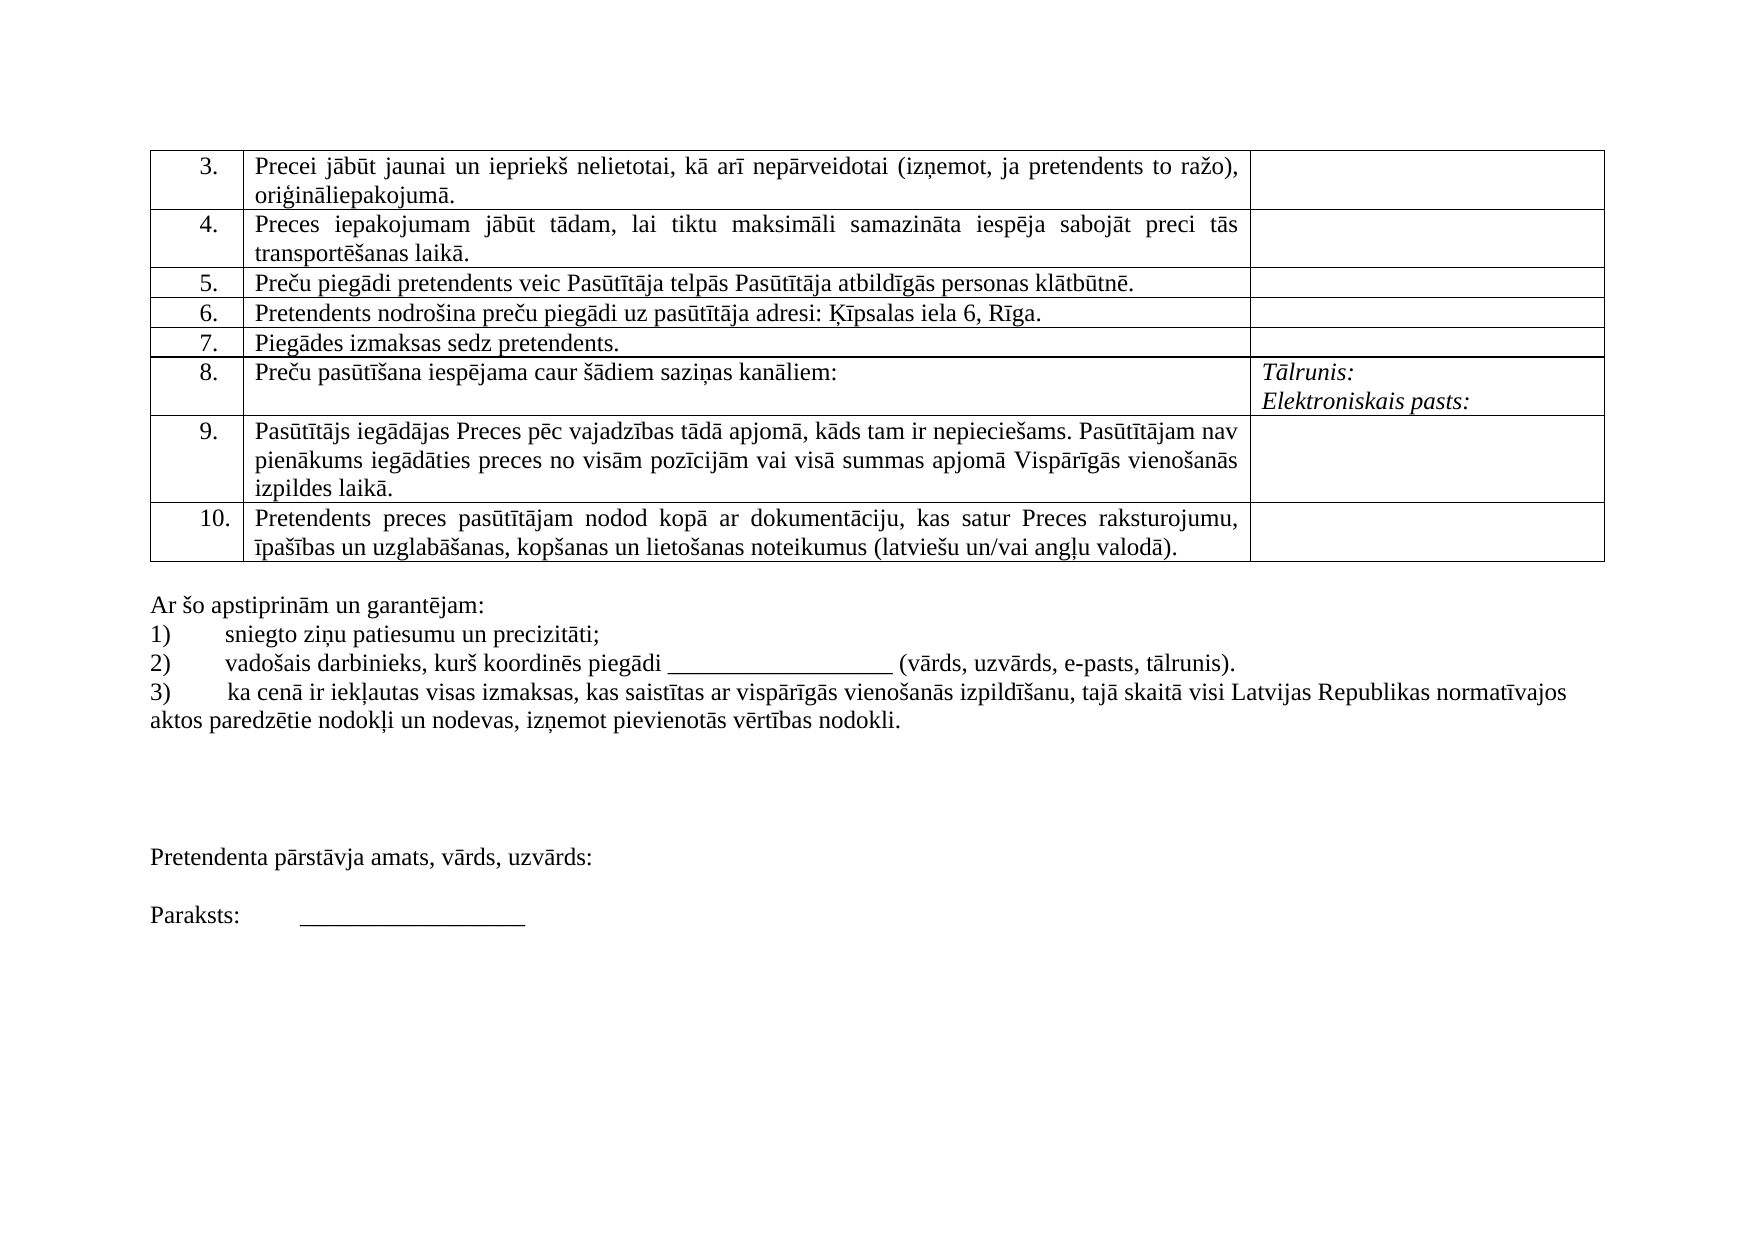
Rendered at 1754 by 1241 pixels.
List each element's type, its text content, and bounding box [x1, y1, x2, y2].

table_cell Pretendents nodrošina preču piegādi uz pasūtītāja adresi: Ķīpsalas iela 6, Rīga. [244, 298, 1250, 327]
table_cell [1251, 210, 1604, 267]
table_cell Piegādes izmaksas sedz pretendents. [244, 328, 1250, 356]
text 3) ka cenā ir iekļautas visas izmaksas, kas saistītas ar vispārīgās vienošanās izpildīšanu, tajā skaitā visi Latvijas Republikas normatīvajos aktos paredzētie nodokļi un nodevas, izņemot pievienotās vērtības nodokli. [150, 677, 1604, 734]
table_cell Tālrunis: Elektroniskais pasts: [1251, 358, 1604, 415]
table_cell [1251, 268, 1604, 297]
table_cell [1251, 151, 1604, 208]
table_cell [151, 328, 243, 356]
table_cell [151, 210, 243, 267]
table_cell Precei jābūt jaunai un iepriekš nelietotai, kā arī nepārveidotai (izņemot, ja pretendents to ražo), oriģināliepakojumā. [244, 151, 1250, 208]
table_cell Preču piegādi pretendents veic Pasūtītāja telpās Pasūtītāja atbildīgās personas klātbūtnē. [244, 268, 1250, 297]
table_cell Preču pasūtīšana iespējama caur šādiem saziņas kanāliem: [244, 358, 1250, 415]
text Ar šo apstiprinām un garantējam: [150, 591, 1604, 619]
text Paraksts: __________________ [150, 900, 1654, 928]
text 2) vadošais darbinieks, kurš koordinēs piegādi __________________ (vārds, uzvārds, e-pasts, tālrunis). [150, 648, 1604, 677]
table_cell [151, 268, 243, 297]
table_cell [1251, 298, 1604, 327]
table_cell Preces iepakojumam jābūt tādam, lai tiktu maksimāli samazināta iespēja sabojāt preci tās transportēšanas laikā. [244, 210, 1250, 267]
table_cell [151, 416, 243, 502]
table_cell [1251, 416, 1604, 502]
table_cell [151, 358, 243, 415]
table_cell Pretendents preces pasūtītājam nodod kopā ar dokumentāciju, kas satur Preces raksturojumu, īpašības un uzglabāšanas, kopšanas un lietošanas noteikumus (latviešu un/vai angļu valodā). [244, 503, 1250, 561]
table_cell [1251, 328, 1604, 356]
table_cell [151, 503, 243, 561]
text Pretendenta pārstāvja amats, vārds, uzvārds: [150, 842, 1601, 871]
table_cell [1251, 503, 1604, 561]
text 1) sniegto ziņu patiesumu un precizitāti; [150, 619, 1604, 648]
table_cell [151, 298, 243, 327]
table_cell [151, 151, 243, 208]
table_cell Pasūtītājs iegādājas Preces pēc vajadzības tādā apjomā, kāds tam ir nepieciešams. Pasūtītājam nav pienākums iegādāties preces no visām pozīcijām vai visā summas apjomā Vispārīgās vienošanās izpildes laikā. [244, 416, 1250, 502]
